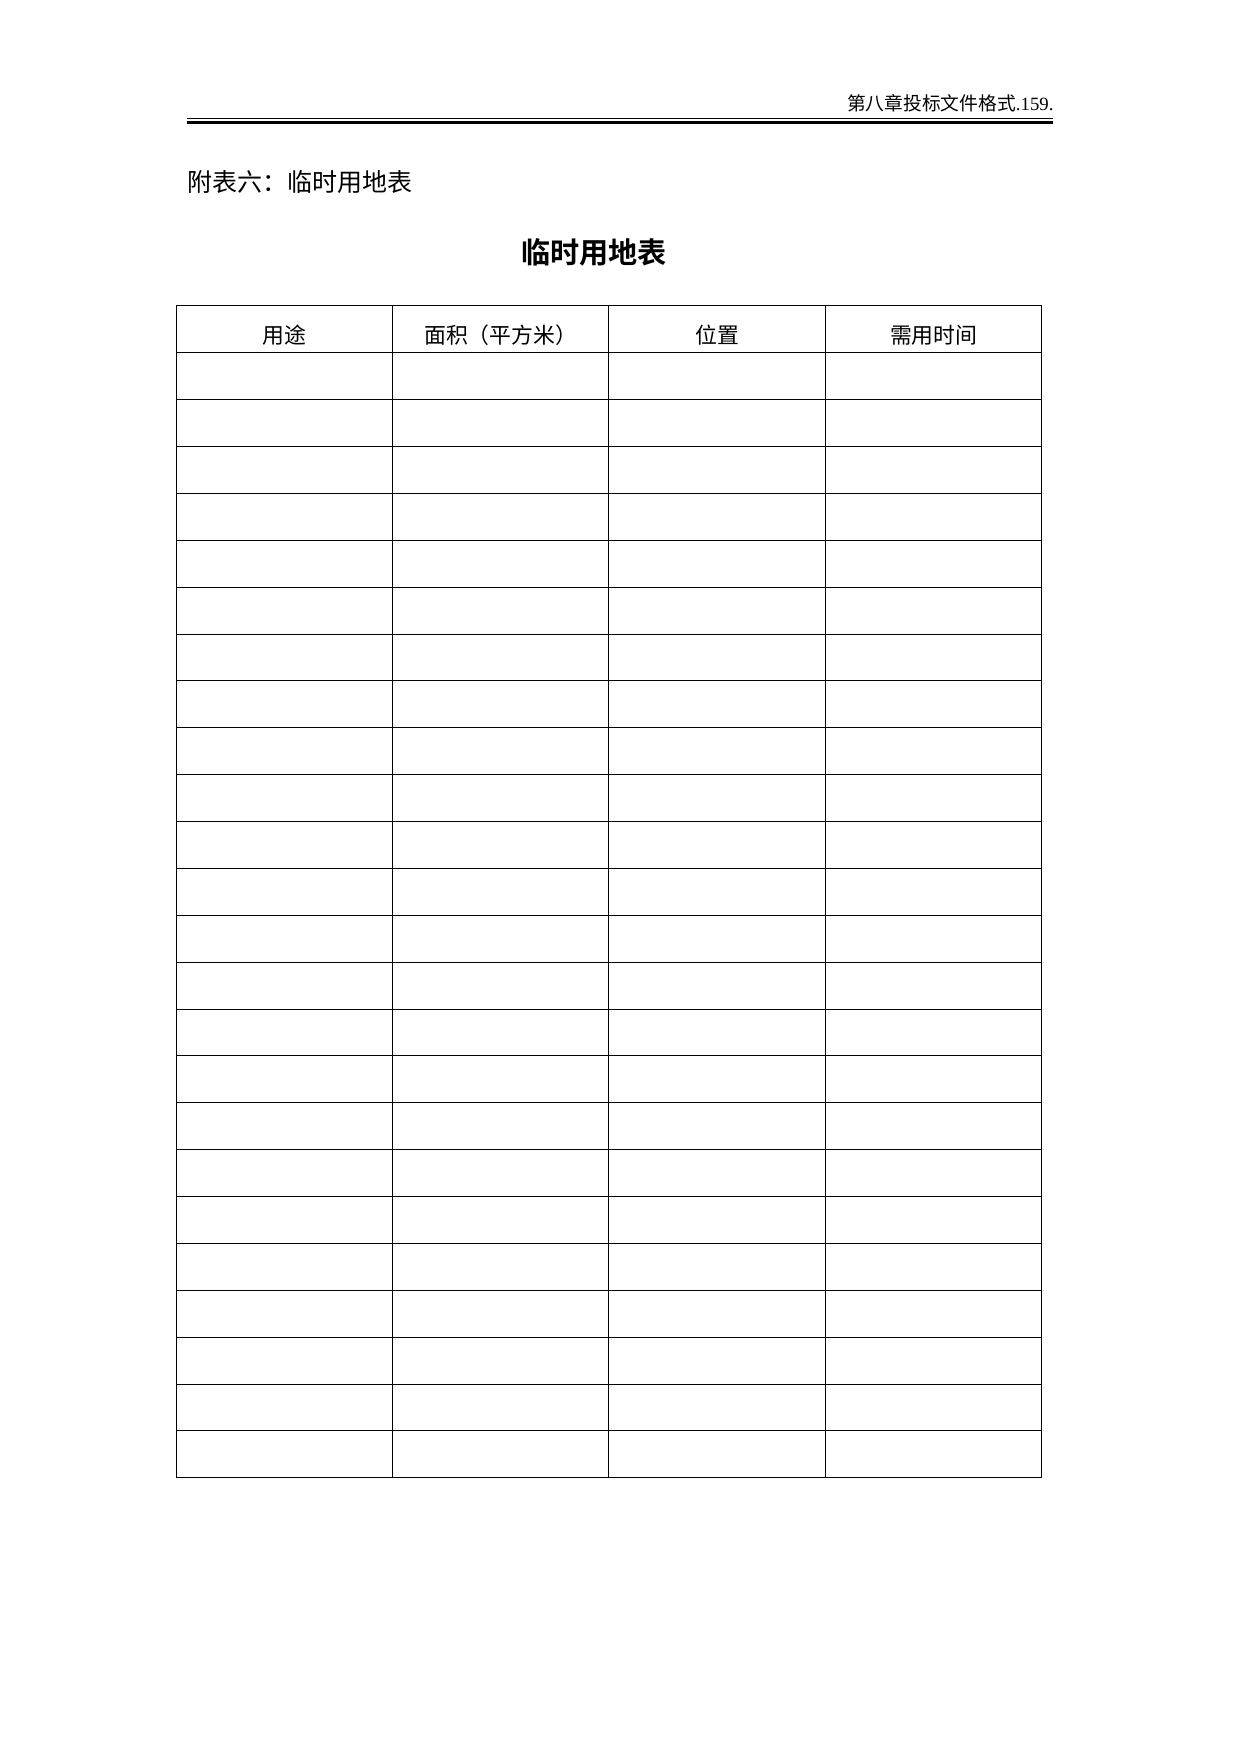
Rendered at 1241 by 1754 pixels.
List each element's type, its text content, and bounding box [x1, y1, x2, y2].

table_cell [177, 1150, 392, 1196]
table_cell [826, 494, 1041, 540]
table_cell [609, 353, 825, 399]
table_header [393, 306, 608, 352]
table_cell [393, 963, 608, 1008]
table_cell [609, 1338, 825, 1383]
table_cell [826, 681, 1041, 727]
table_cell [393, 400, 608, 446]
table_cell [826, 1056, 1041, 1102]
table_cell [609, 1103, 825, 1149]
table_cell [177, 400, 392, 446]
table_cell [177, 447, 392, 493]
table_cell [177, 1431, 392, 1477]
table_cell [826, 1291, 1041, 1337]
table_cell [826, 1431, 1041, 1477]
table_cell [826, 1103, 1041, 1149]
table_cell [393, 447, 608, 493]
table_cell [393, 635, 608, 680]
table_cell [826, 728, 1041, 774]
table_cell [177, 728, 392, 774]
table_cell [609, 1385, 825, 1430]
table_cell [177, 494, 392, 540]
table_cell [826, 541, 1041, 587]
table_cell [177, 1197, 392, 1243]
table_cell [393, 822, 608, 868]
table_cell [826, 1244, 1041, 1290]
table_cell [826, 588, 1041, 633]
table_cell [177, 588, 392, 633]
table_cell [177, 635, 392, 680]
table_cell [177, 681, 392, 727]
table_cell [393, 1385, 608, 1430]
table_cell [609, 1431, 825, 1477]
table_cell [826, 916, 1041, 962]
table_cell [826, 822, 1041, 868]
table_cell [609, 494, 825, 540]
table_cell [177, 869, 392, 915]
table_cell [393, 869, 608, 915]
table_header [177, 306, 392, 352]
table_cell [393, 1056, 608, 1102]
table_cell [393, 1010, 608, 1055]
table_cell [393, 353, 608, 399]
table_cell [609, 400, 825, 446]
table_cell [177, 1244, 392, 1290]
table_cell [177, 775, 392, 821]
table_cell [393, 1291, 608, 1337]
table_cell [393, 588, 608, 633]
text 附表六：临时用地表 [187, 162, 1053, 199]
text 临时用地表 [187, 229, 1053, 272]
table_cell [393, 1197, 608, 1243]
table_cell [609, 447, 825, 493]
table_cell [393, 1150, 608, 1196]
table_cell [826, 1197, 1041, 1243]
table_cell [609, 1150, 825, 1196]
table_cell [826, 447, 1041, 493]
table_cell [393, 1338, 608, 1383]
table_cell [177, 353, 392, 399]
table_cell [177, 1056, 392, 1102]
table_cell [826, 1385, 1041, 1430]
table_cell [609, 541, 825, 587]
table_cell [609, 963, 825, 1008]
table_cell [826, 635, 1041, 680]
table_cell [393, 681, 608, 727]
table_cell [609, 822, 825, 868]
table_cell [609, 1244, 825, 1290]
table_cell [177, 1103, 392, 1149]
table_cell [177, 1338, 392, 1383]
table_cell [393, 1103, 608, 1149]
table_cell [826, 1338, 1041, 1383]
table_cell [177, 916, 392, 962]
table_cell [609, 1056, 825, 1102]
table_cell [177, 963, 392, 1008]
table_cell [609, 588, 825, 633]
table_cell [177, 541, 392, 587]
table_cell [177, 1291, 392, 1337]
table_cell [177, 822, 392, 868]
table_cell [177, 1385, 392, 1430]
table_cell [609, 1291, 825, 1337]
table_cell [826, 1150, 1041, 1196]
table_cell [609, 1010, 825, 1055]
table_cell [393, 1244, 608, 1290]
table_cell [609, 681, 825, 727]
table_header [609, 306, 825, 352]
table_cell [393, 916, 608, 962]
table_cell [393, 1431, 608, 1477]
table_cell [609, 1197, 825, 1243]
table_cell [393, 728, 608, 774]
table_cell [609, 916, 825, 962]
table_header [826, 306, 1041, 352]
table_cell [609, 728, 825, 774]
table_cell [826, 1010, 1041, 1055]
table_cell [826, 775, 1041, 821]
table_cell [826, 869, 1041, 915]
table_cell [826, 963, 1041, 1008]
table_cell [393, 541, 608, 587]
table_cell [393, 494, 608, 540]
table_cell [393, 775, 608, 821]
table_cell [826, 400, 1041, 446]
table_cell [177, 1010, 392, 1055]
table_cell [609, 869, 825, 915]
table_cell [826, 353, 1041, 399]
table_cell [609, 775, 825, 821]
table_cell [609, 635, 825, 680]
